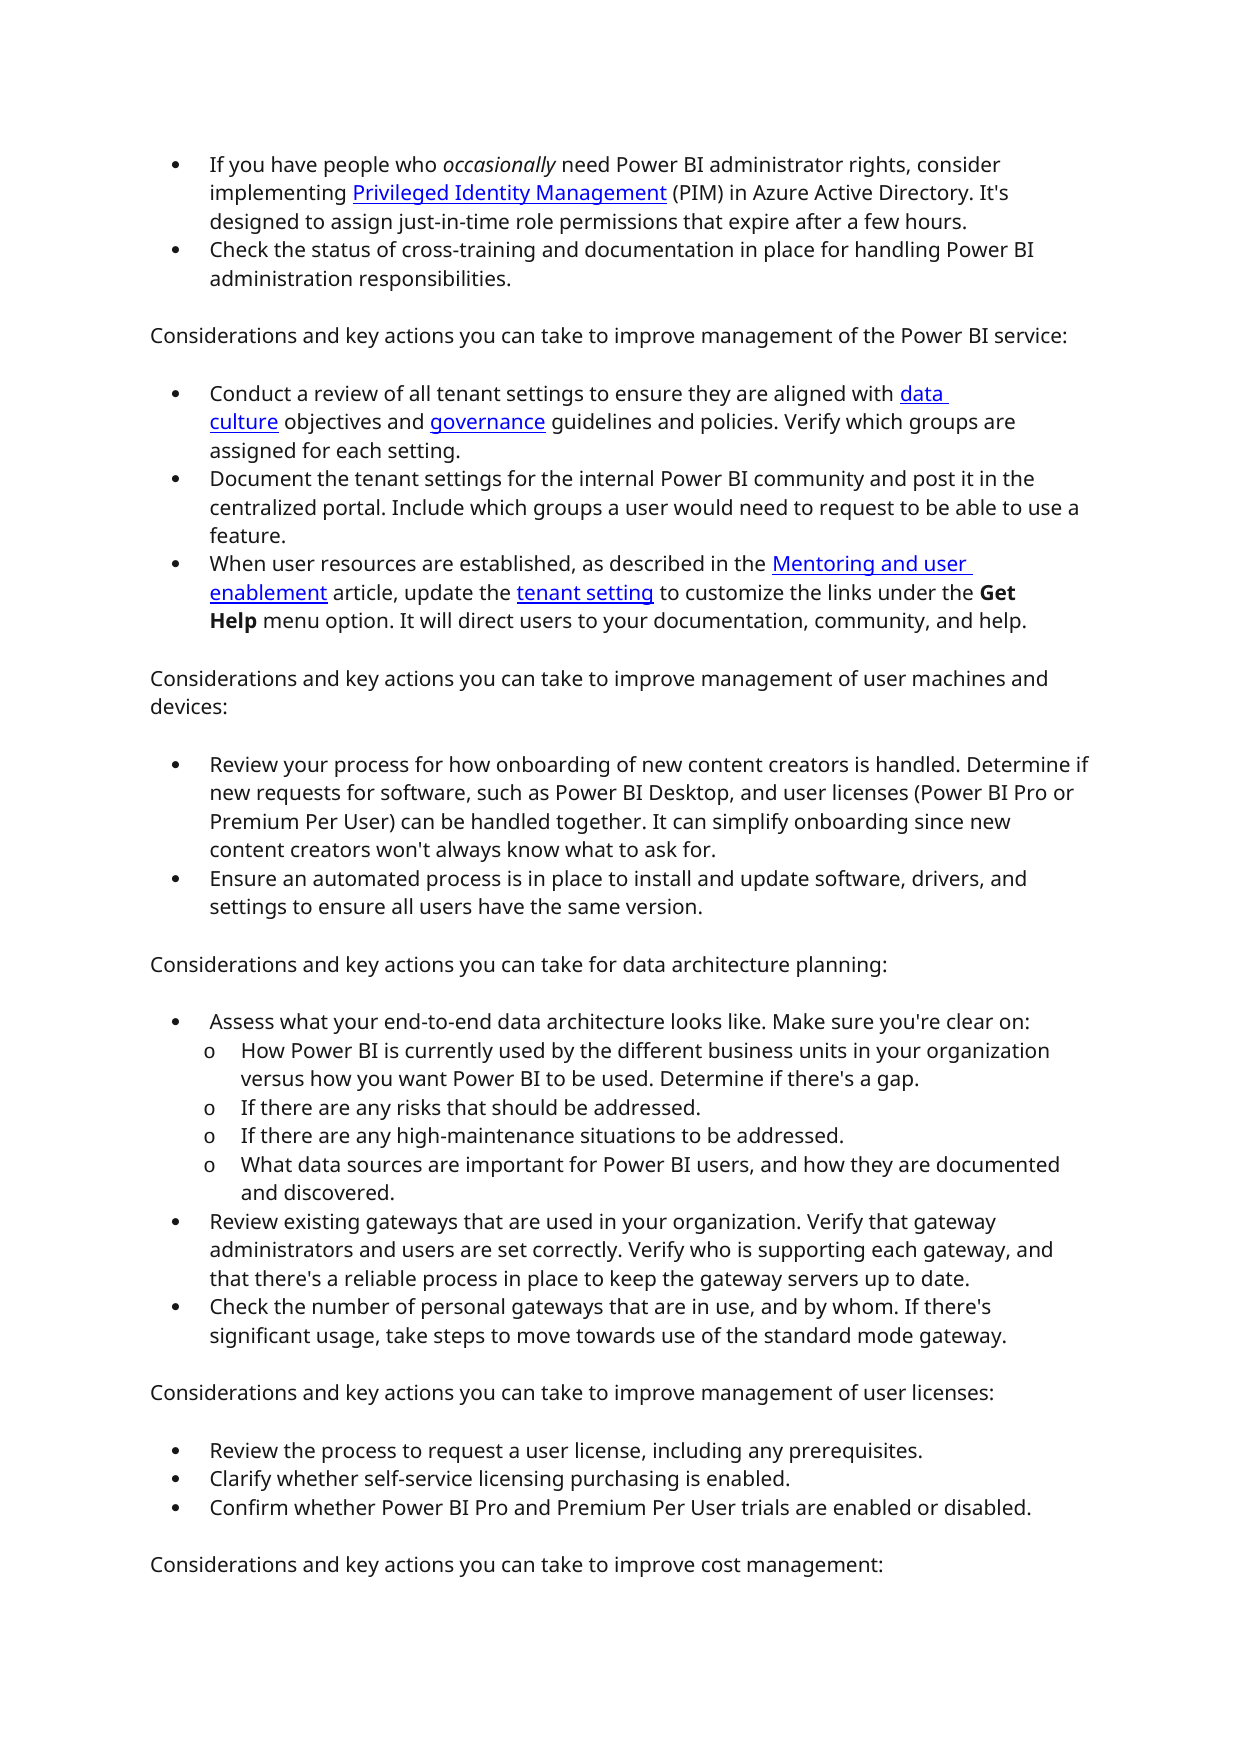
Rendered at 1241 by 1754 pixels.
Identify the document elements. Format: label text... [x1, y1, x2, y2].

text Considerations and key actions you can take to improve management of user machines and devices: [150, 664, 1090, 721]
list Review the process to request a user license, including any prerequisites. [172, 1436, 1090, 1464]
list Review existing gateways that are used in your organization. Verify that gateway administrators and users are set correctly. Verify who is supporting each gateway, and that there's a reliable process in place to keep the gateway servers up to date. [172, 1207, 1090, 1292]
list Conduct a review of all tenant settings to ensure they are aligned with data culture objectives and governance guidelines and policies. Verify which groups are assigned for each setting. [172, 379, 1090, 464]
list If there are any risks that should be addressed. [203, 1093, 1090, 1121]
list Document the tenant settings for the internal Power BI community and post it in the centralized portal. Include which groups a user would need to request to be able to use a feature. [172, 464, 1090, 549]
list Check the status of cross-training and documentation in place for handling Power BI administration responsibilities. [172, 235, 1090, 292]
list When user resources are established, as described in the Mentoring and user enablement article, update the tenant setting to customize the links under the Get Help menu option. It will direct users to your documentation, community, and help. [172, 549, 1090, 635]
text Considerations and key actions you can take for data architecture planning: [150, 950, 1090, 978]
list Confirm whether Power BI Pro and Premium Per User trials are enabled or disabled. [172, 1493, 1090, 1521]
text Considerations and key actions you can take to improve cost management: [150, 1550, 1090, 1579]
list Assess what your end-to-end data architecture looks like. Make sure you're clear on: [172, 1007, 1090, 1036]
list If there are any high-maintenance situations to be addressed. [203, 1121, 1090, 1150]
list How Power BI is currently used by the different business units in your organization versus how you want Power BI to be used. Determine if there's a gap. [203, 1036, 1090, 1093]
text Considerations and key actions you can take to improve management of user licenses: [150, 1378, 1090, 1407]
list If you have people who occasionally need Power BI administrator rights, consider implementing Privileged Identity Management (PIM) in Azure Active Directory. It's designed to assign just-in-time role permissions that expire after a few hours. [172, 150, 1090, 235]
list Clarify whether self-service licensing purchasing is enabled. [172, 1464, 1090, 1493]
list Check the number of personal gateways that are in use, and by whom. If there's significant usage, take steps to move towards use of the standard mode gateway. [172, 1292, 1090, 1349]
list Review your process for how onboarding of new content creators is handled. Determine if new requests for software, such as Power BI Desktop, and user licenses (Power BI Pro or Premium Per User) can be handled together. It can simplify onboarding since new content creators won't always know what to ask for. [172, 750, 1090, 864]
list What data sources are important for Power BI users, and how they are documented and discovered. [203, 1150, 1090, 1207]
text Considerations and key actions you can take to improve management of the Power BI service: [150, 321, 1090, 350]
list Ensure an automated process is in place to install and update software, drivers, and settings to ensure all users have the same version. [172, 864, 1090, 921]
